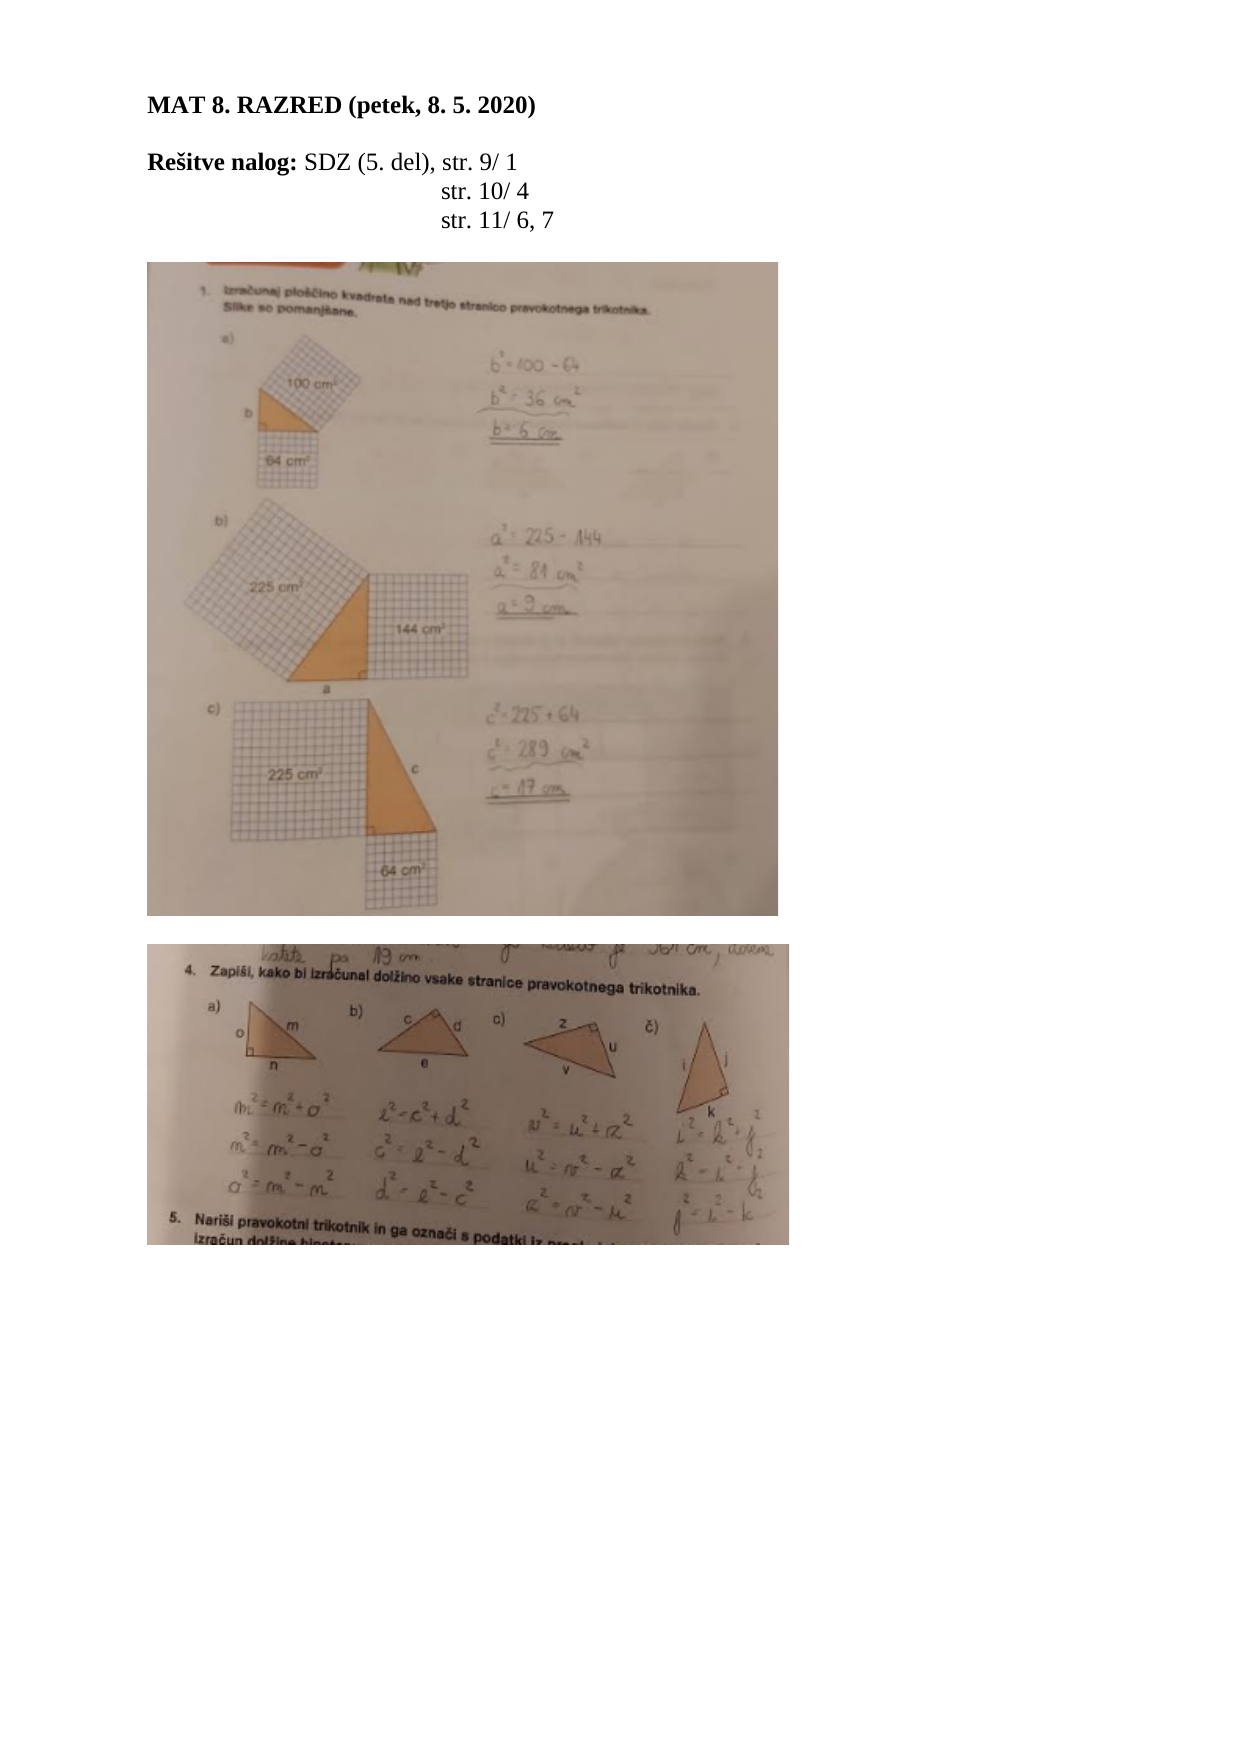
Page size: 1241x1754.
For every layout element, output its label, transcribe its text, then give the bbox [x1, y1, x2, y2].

text str. 10/ 4 [147, 176, 1093, 205]
text Rešitve nalog: SDZ (5. del), str. 9/ 1 [147, 147, 1093, 176]
text MAT 8. RAZRED (petek, 8. 5. 2020) [147, 90, 1093, 118]
text str. 11/ 6, 7 [147, 205, 1093, 233]
picture [147, 944, 790, 1245]
picture [147, 262, 779, 916]
